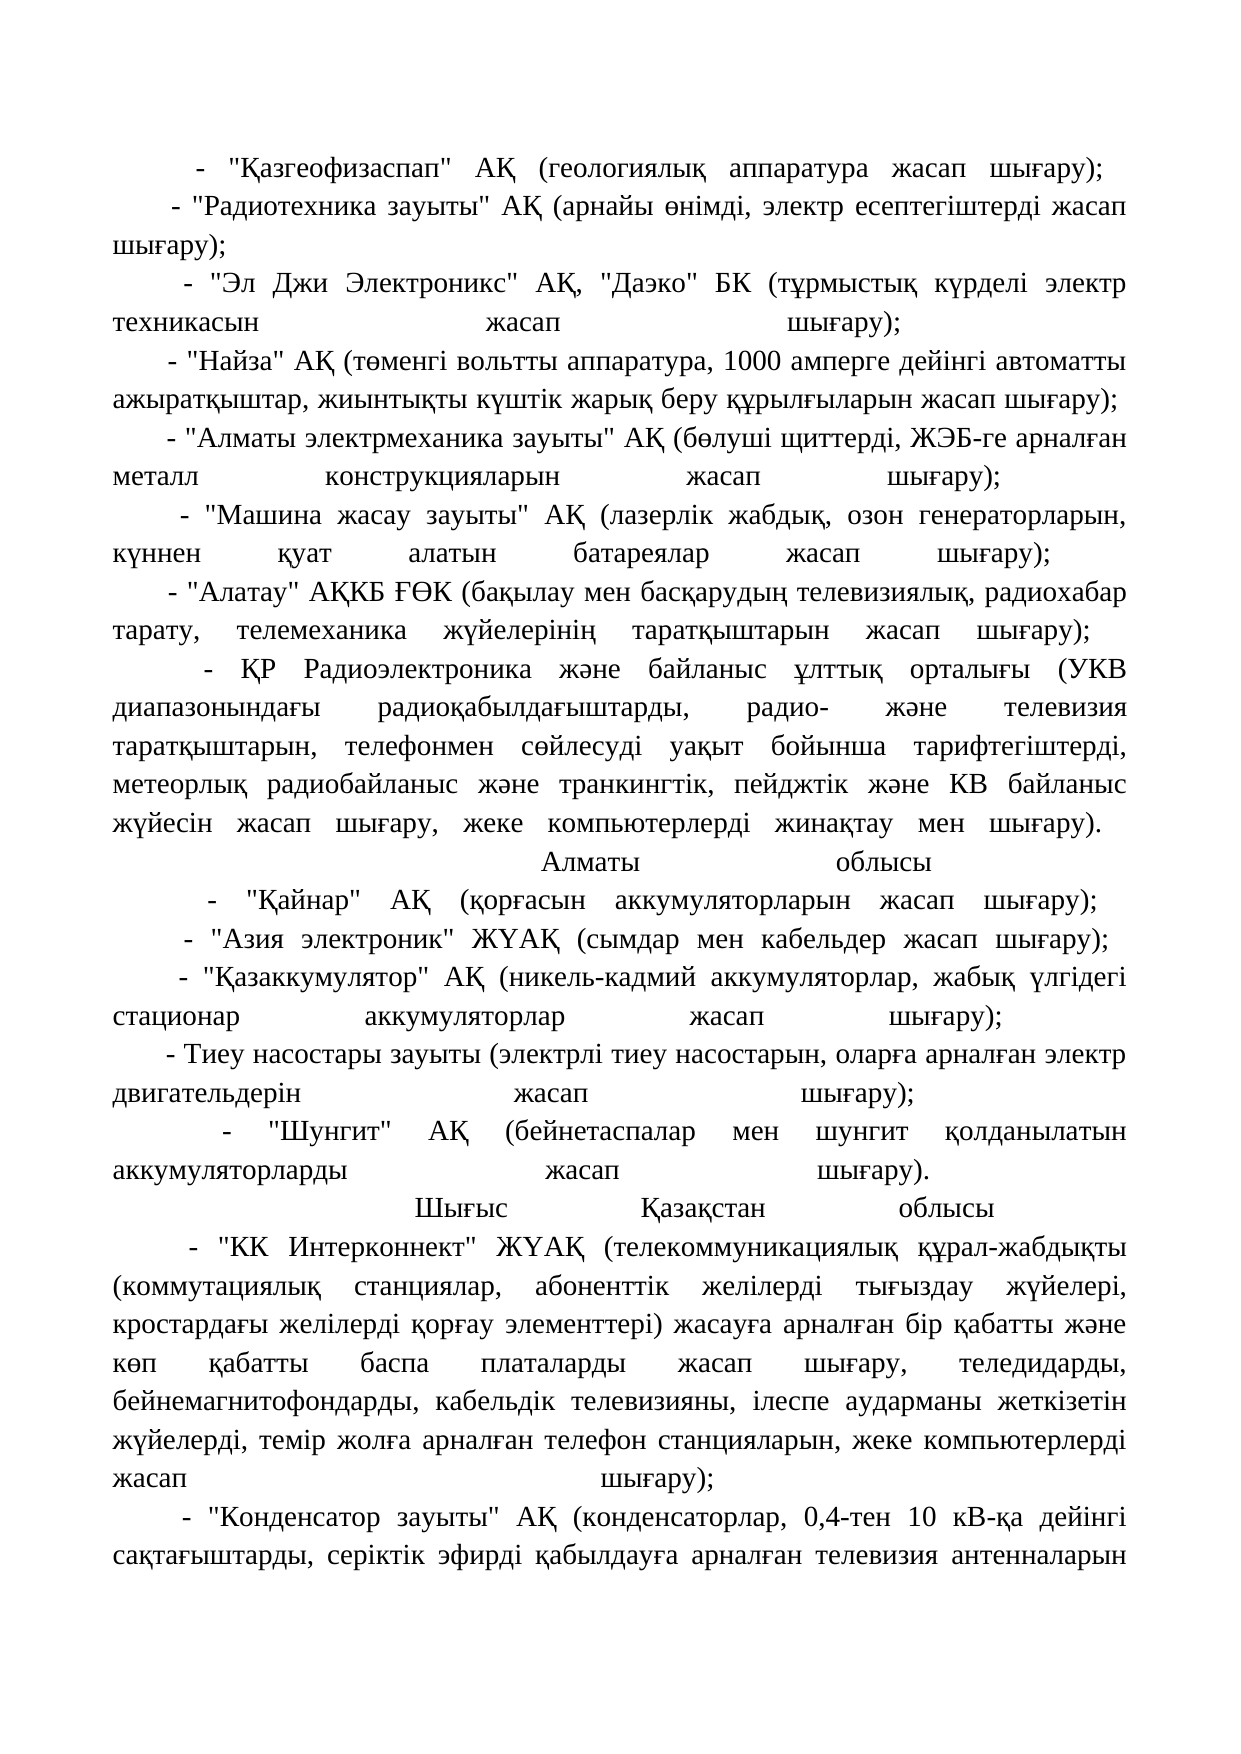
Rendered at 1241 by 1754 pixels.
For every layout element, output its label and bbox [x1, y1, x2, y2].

text [112, 150, 1128, 1571]
